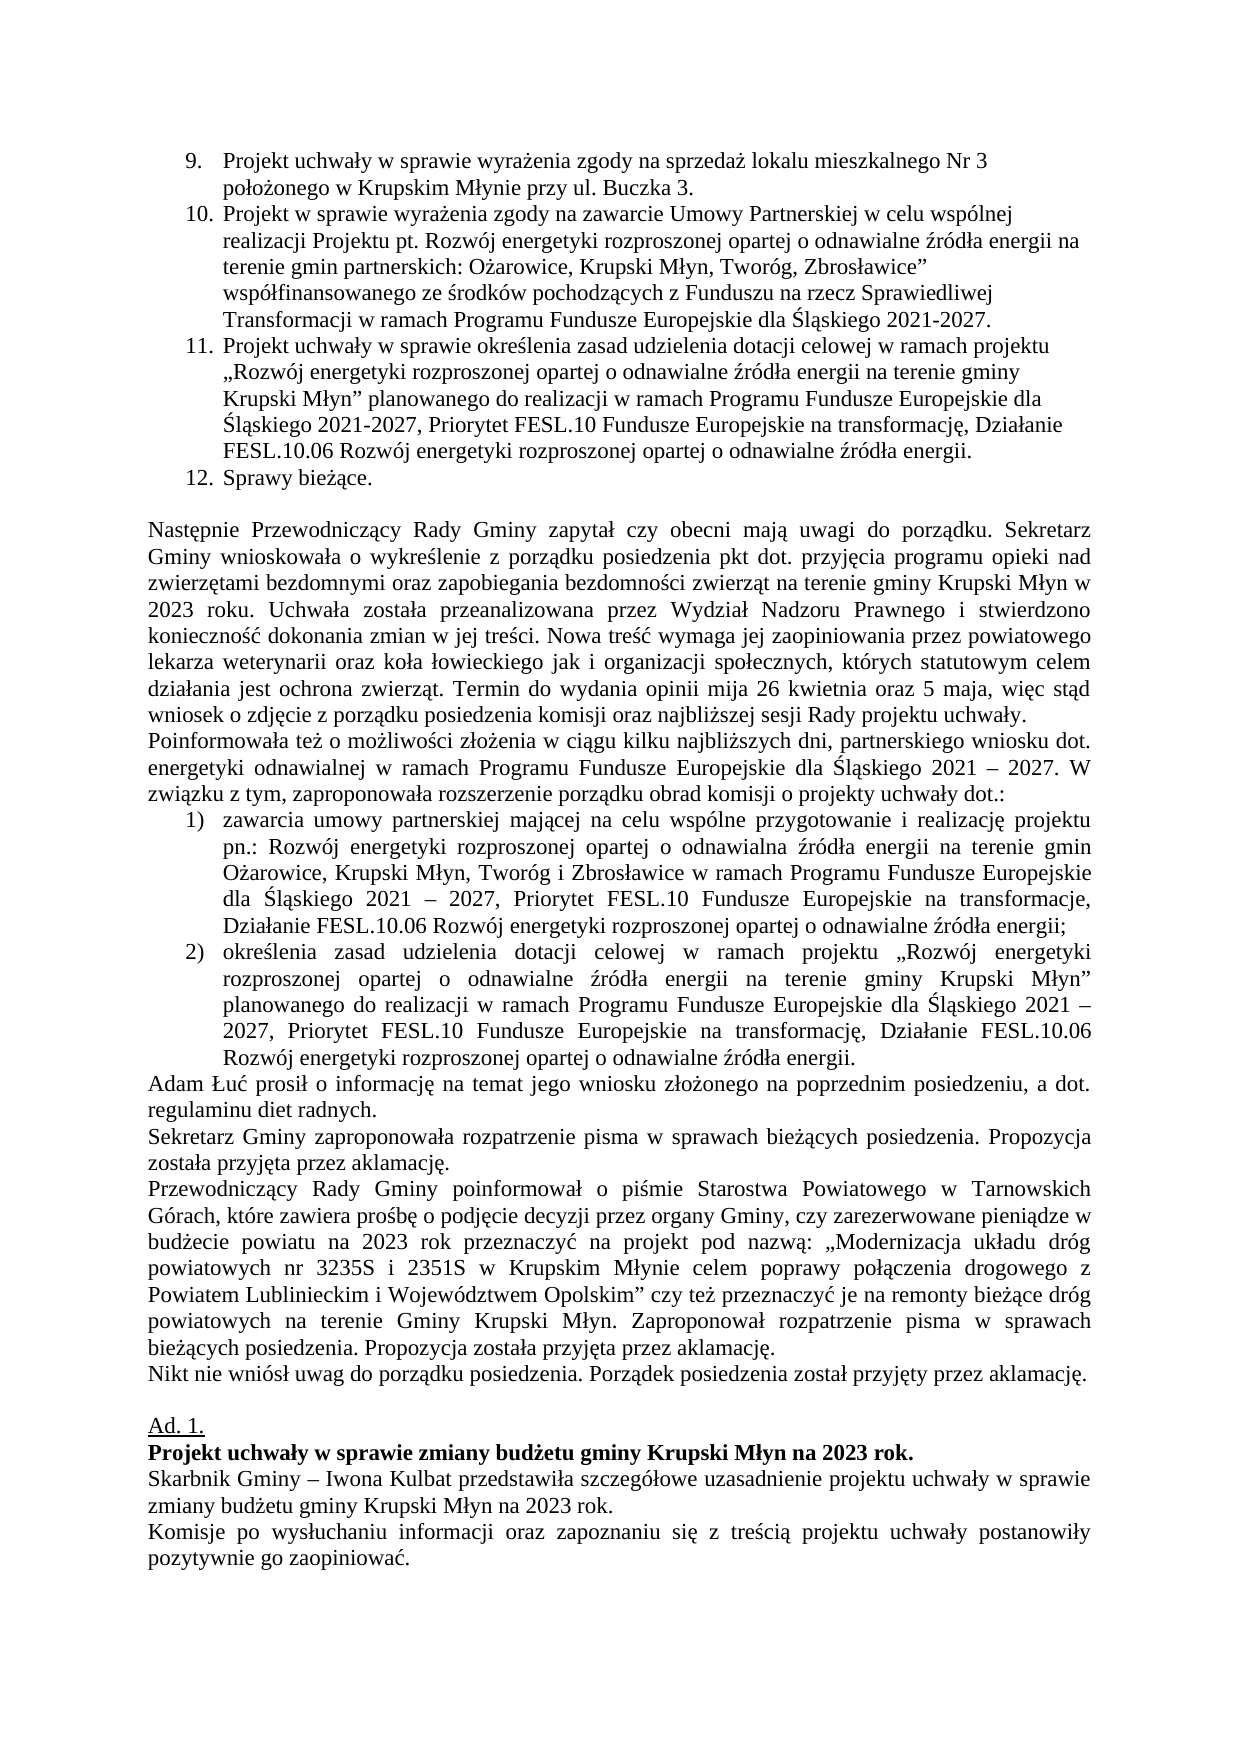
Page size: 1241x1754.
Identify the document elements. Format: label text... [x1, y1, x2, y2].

list zawarcia umowy partnerskiej mającej na celu wspólne przygotowanie i realizację projektu pn.: Rozwój energetyki rozproszonej opartej o odnawialna źródła energii na terenie gmin Ożarowice, Krupski Młyn, Tworóg i Zbrosławice w ramach Programu Fundusze Europejskie dla Śląskiego 2021 – 2027, Priorytet FESL.10 Fundusze Europejskie na transformacje, Działanie FESL.10.06 Rozwój energetyki rozproszonej opartej o odnawialne źródła energii; [185, 806, 1093, 938]
text Poinformowała też o możliwości złożenia w ciągu kilku najbliższych dni, partnerskiego wniosku dot. energetyki odnawialnej w ramach Programu Fundusze Europejskie dla Śląskiego 2021 – 2027. W związku z tym, zaproponowała rozszerzenie porządku obrad komisji o projekty uchwały dot.: [148, 727, 1093, 806]
text Nikt nie wniósł uwag do porządku posiedzenia. Porządek posiedzenia został przyjęty przez aklamację. [148, 1360, 1093, 1386]
text Przewodniczący Rady Gminy poinformował o piśmie Starostwa Powiatowego w Tarnowskich Górach, które zawiera prośbę o podjęcie decyzji przez organy Gminy, czy zarezerwowane pieniądze w budżecie powiatu na 2023 rok przeznaczyć na projekt pod nazwą: „Modernizacja układu dróg powiatowych nr 3235S i 2351S w Krupskim Młynie celem poprawy połączenia drogowego z Powiatem Lublinieckim i Województwem Opolskim” czy też przeznaczyć je na remonty bieżące dróg powiatowych na terenie Gminy Krupski Młyn. Zaproponował rozpatrzenie pisma w sprawach bieżących posiedzenia. Propozycja została przyjęta przez aklamację. [148, 1175, 1093, 1360]
text Projekt uchwały w sprawie zmiany budżetu gminy Krupski Młyn na 2023 rok. [148, 1439, 1093, 1465]
text Skarbnik Gminy – Iwona Kulbat przedstawiła szczegółowe uzasadnienie projektu uchwały w sprawie zmiany budżetu gminy Krupski Młyn na 2023 rok. [148, 1465, 1093, 1518]
list Projekt w sprawie wyrażenia zgody na zawarcie Umowy Partnerskiej w celu wspólnej realizacji Projektu pt. Rozwój energetyki rozproszonej opartej o odnawialne źródła energii na terenie gmin partnerskich: Ożarowice, Krupski Młyn, Tworóg, Zbrosławice” współfinansowanego ze środków pochodzących z Funduszu na rzecz Sprawiedliwej Transformacji w ramach Programu Fundusze Europejskie dla Śląskiego 2021-2027. [185, 200, 1093, 332]
text Adam Łuć prosił o informację na temat jego wniosku złożonego na poprzednim posiedzeniu, a dot. regulaminu diet radnych. [148, 1070, 1093, 1123]
text Ad. 1. [148, 1413, 1093, 1439]
list Sprawy bieżące. [185, 464, 1093, 490]
list określenia zasad udzielenia dotacji celowej w ramach projektu „Rozwój energetyki rozproszonej opartej o odnawialne źródła energii na terenie gminy Krupski Młyn” planowanego do realizacji w ramach Programu Fundusze Europejskie dla Śląskiego 2021 – 2027, Priorytet FESL.10 Fundusze Europejskie na transformację, Działanie FESL.10.06 Rozwój energetyki rozproszonej opartej o odnawialne źródła energii. [185, 938, 1093, 1070]
list Projekt uchwały w sprawie wyrażenia zgody na sprzedaż lokalu mieszkalnego Nr 3 położonego w Krupskim Młynie przy ul. Buczka 3. [185, 148, 1093, 200]
text Komisje po wysłuchaniu informacji oraz zapoznaniu się z treścią projektu uchwały postanowiły pozytywnie go zaopiniować. [148, 1518, 1093, 1571]
text Sekretarz Gminy zaproponowała rozpatrzenie pisma w sprawach bieżących posiedzenia. Propozycja została przyjęta przez aklamację. [148, 1123, 1093, 1175]
text Następnie Przewodniczący Rady Gminy zapytał czy obecni mają uwagi do porządku. Sekretarz Gminy wnioskowała o wykreślenie z porządku posiedzenia pkt dot. przyjęcia programu opieki nad zwierzętami bezdomnymi oraz zapobiegania bezdomności zwierząt na terenie gminy Krupski Młyn w 2023 roku. Uchwała została przeanalizowana przez Wydział Nadzoru Prawnego i stwierdzono konieczność dokonania zmian w jej treści. Nowa treść wymaga jej zaopiniowania przez powiatowego lekarza weterynarii oraz koła łowieckiego jak i organizacji społecznych, których statutowym celem działania jest ochrona zwierząt. Termin do wydania opinii mija 26 kwietnia oraz 5 maja, więc stąd wniosek o zdjęcie z porządku posiedzenia komisji oraz najbliższej sesji Rady projektu uchwały. [148, 517, 1093, 727]
list Projekt uchwały w sprawie określenia zasad udzielenia dotacji celowej w ramach projektu „Rozwój energetyki rozproszonej opartej o odnawialne źródła energii na terenie gminy Krupski Młyn” planowanego do realizacji w ramach Programu Fundusze Europejskie dla Śląskiego 2021-2027, Priorytet FESL.10 Fundusze Europejskie na transformację, Działanie FESL.10.06 Rozwój energetyki rozproszonej opartej o odnawialne źródła energii. [185, 332, 1093, 464]
